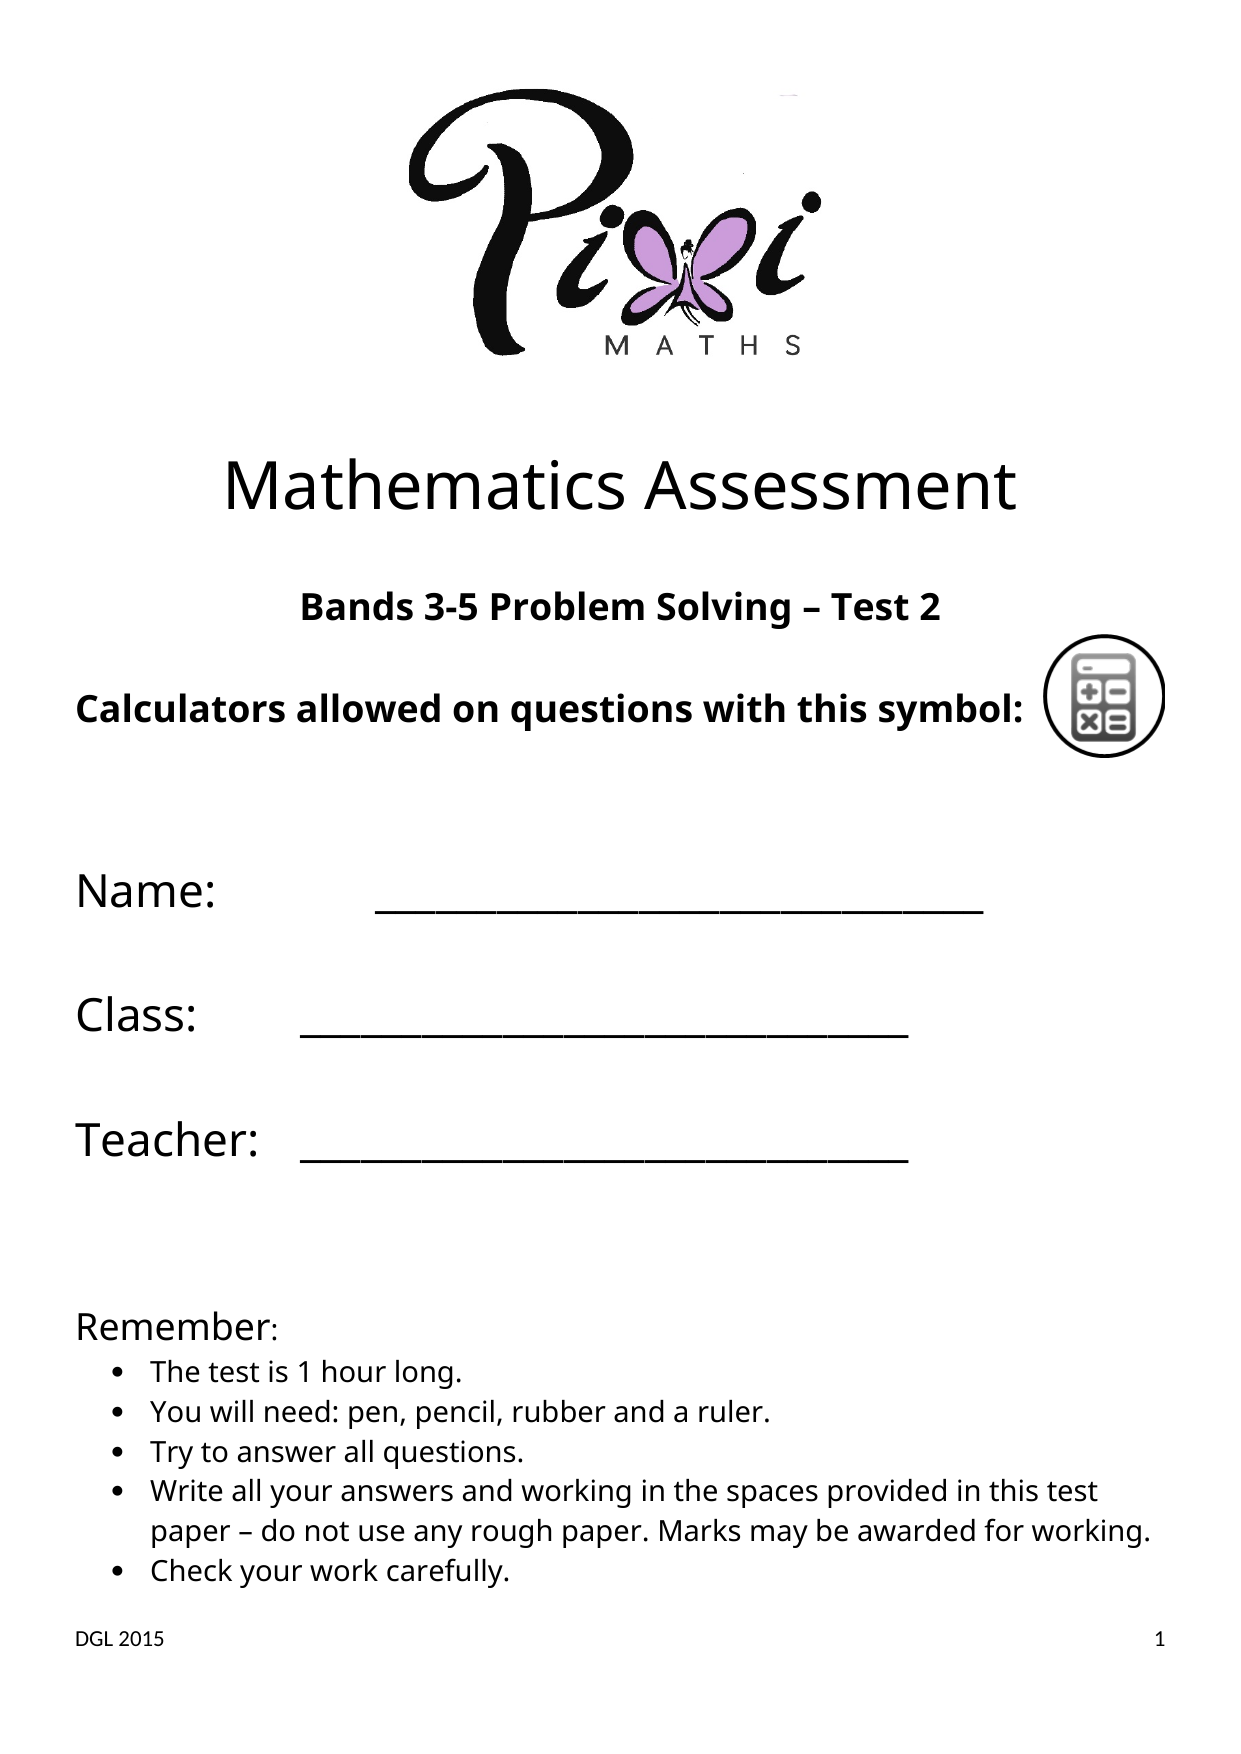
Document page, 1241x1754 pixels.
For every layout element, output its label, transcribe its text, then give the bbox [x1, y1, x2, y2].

picture [401, 77, 836, 367]
list You will need: pen, pencil, rubber and a ruler. [112, 1391, 1165, 1431]
text Name: ______________________________ [75, 858, 1165, 921]
text Teacher: ______________________________ [75, 1108, 1165, 1170]
text Mathematics Assessment [75, 438, 1165, 529]
text Bands 3-5 Problem Solving – Test 2 [75, 580, 1165, 631]
text Calculators allowed on questions with this symbol: [75, 682, 1043, 733]
list The test is 1 hour long. [112, 1352, 1165, 1391]
text Class: ______________________________ [75, 983, 1165, 1045]
picture [1043, 634, 1165, 758]
list Write all your answers and working in the spaces provided in this test paper – do not use any rough paper. Marks may be awarded for working. [112, 1471, 1165, 1550]
text Remember: [75, 1301, 1165, 1352]
list Try to answer all questions. [112, 1431, 1165, 1471]
list Check your work carefully. [112, 1550, 1165, 1590]
